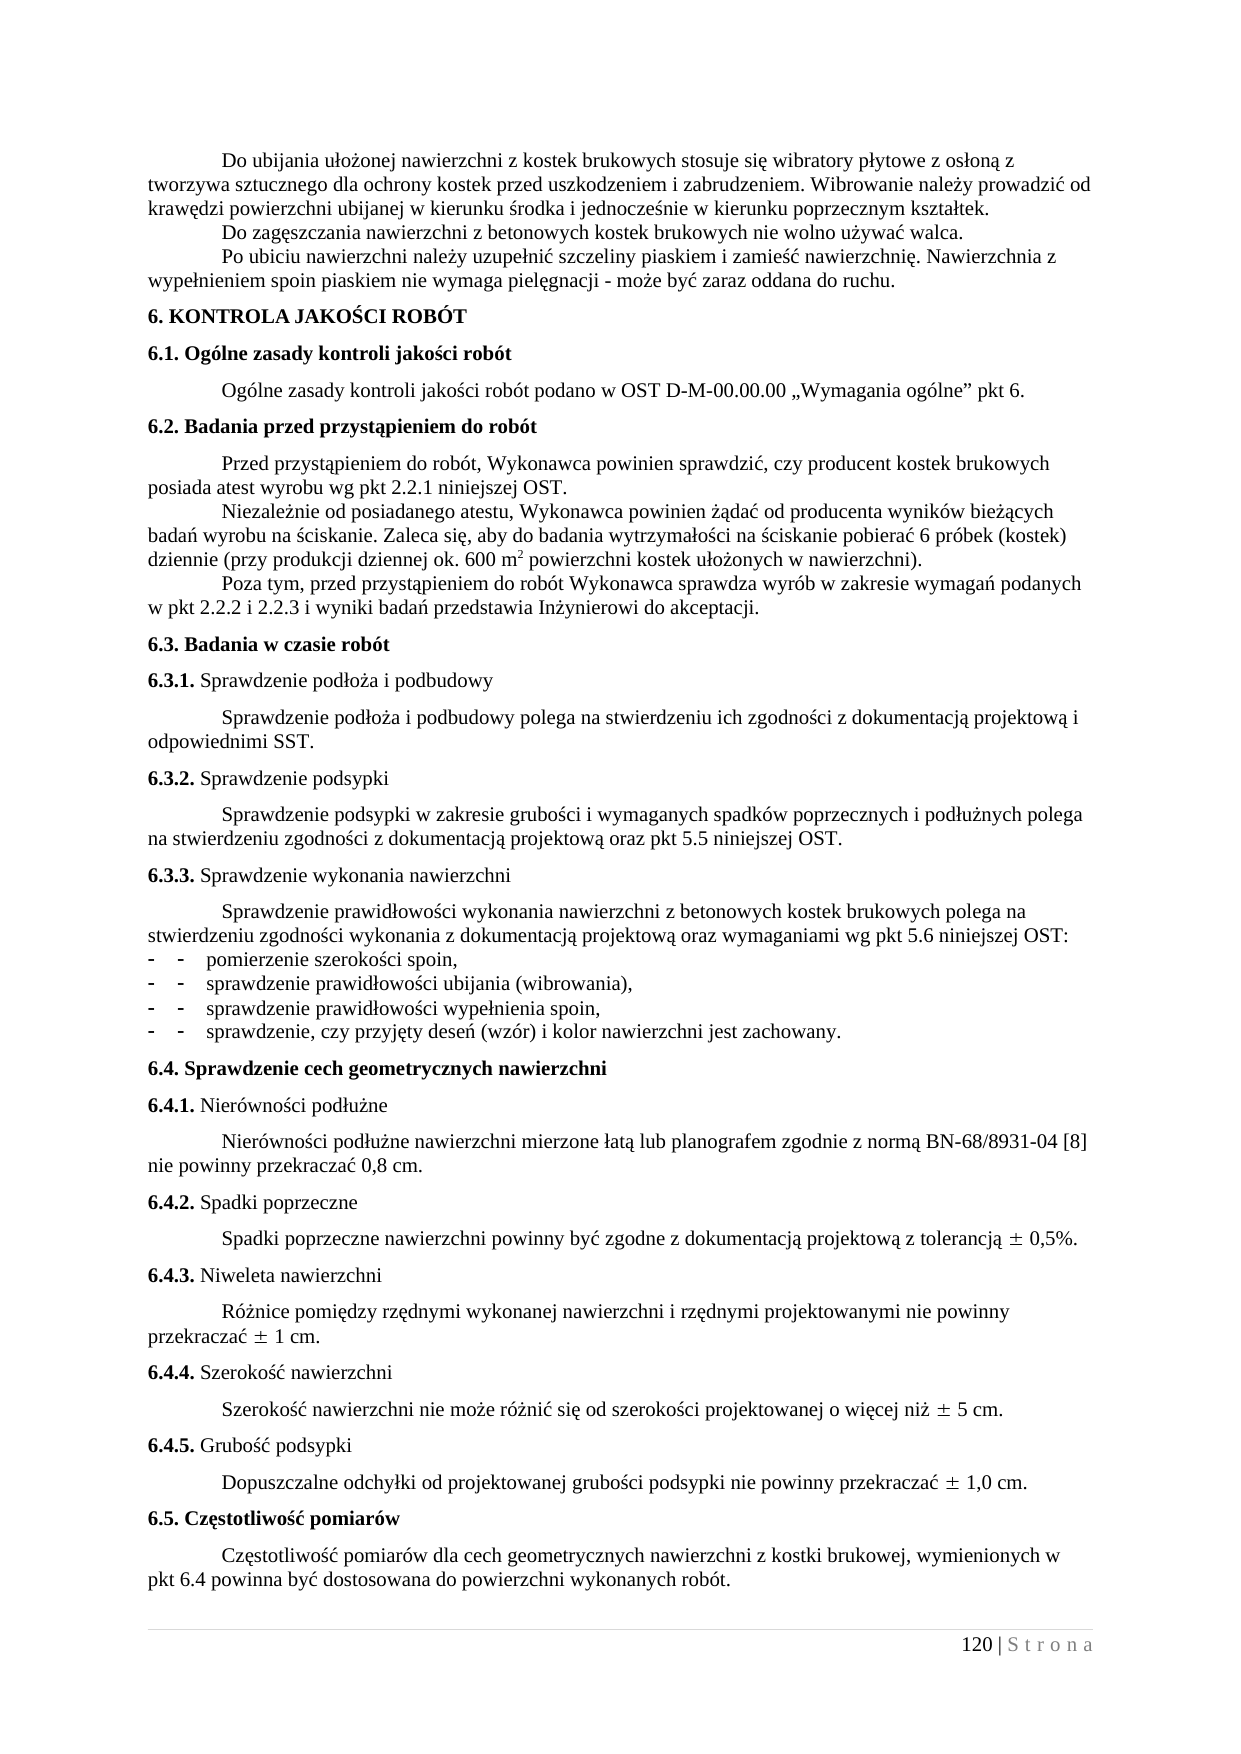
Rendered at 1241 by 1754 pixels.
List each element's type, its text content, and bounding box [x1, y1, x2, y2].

text 6.4.3. Niweleta nawierzchni [148, 1263, 1093, 1287]
text 6.4.4. Szerokość nawierzchni [148, 1360, 1093, 1384]
text Przed przystąpieniem do robót, Wykonawca powinien sprawdzić, czy producent kostek brukowych posiada atest wyrobu wg pkt 2.2.1 niniejszej OST. [148, 451, 1093, 499]
text Sprawdzenie podsypki w zakresie grubości i wymaganych spadków poprzecznych i podłużnych polega na stwierdzeniu zgodności z dokumentacją projektową oraz pkt 5.5 niniejszej OST. [148, 802, 1093, 850]
text 6.4.2. Spadki poprzeczne [148, 1190, 1093, 1214]
subtitle 6.2. Badania przed przystąpieniem do robót [148, 414, 1093, 438]
text Różnice pomiędzy rzędnymi wykonanej nawierzchni i rzędnymi projektowanymi nie powinny przekraczać 1 cm. [148, 1299, 1093, 1348]
text Nierówności podłużne nawierzchni mierzone łatą lub planografem zgodnie z normą BN-68/8931-04 [8] nie powinny przekraczać 0,8 cm. [148, 1129, 1093, 1177]
subtitle 6. kontrola jakości robót [148, 304, 1093, 328]
text Szerokość nawierzchni nie może różnić się od szerokości projektowanej o więcej niż 5 cm. [148, 1397, 1093, 1421]
text Poza tym, przed przystąpieniem do robót Wykonawca sprawdza wyrób w zakresie wymagań podanych w pkt 2.2.2 i 2.2.3 i wyniki badań przedstawia Inżynierowi do akceptacji. [148, 571, 1093, 619]
subtitle 6.4. Sprawdzenie cech geometrycznych nawierzchni [148, 1056, 1093, 1080]
text Sprawdzenie prawidłowości wykonania nawierzchni z betonowych kostek brukowych polega na stwierdzeniu zgodności wykonania z dokumentacją projektową oraz wymaganiami wg pkt 5.6 niniejszej OST: [148, 899, 1093, 947]
text Sprawdzenie podłoża i podbudowy polega na stwierdzeniu ich zgodności z dokumentacją projektową i odpowiednimi SST. [148, 705, 1093, 753]
text 6.4.5. Grubość podsypki [148, 1433, 1093, 1457]
text Spadki poprzeczne nawierzchni powinny być zgodne z dokumentacją projektową z tolerancją 0,5%. [148, 1226, 1093, 1250]
text 6.3.2. Sprawdzenie podsypki [148, 765, 1093, 789]
subtitle 6.3. Badania w czasie robót [148, 632, 1093, 656]
text Po ubiciu nawierzchni należy uzupełnić szczeliny piaskiem i zamieść nawierzchnię. Nawierzchnia z wypełnieniem spoin piaskiem nie wymaga pielęgnacji - może być zaraz oddana do ruchu. [148, 244, 1093, 292]
text 6.3.1. Sprawdzenie podłoża i podbudowy [148, 668, 1093, 692]
list  pomierzenie szerokości spoin, [148, 947, 1093, 971]
text 6.3.3. Sprawdzenie wykonania nawierzchni [148, 863, 1093, 887]
text Dopuszczalne odchyłki od projektowanej grubości podsypki nie powinny przekraczać 1,0 cm. [148, 1470, 1093, 1494]
subtitle 6.5. Częstotliwość pomiarów [148, 1506, 1093, 1530]
text Niezależnie od posiadanego atestu, Wykonawca powinien żądać od producenta wyników bieżących badań wyrobu na ściskanie. Zaleca się, aby do badania wytrzymałości na ściskanie pobierać 6 próbek (kostek) dziennie (przy produkcji dziennej ok. 600 m2 powierzchni kostek ułożonych w nawierzchni). [148, 499, 1093, 571]
list  sprawdzenie prawidłowości ubijania (wibrowania), [148, 971, 1093, 995]
subtitle 6.1. Ogólne zasady kontroli jakości robót [148, 341, 1093, 365]
text Częstotliwość pomiarów dla cech geometrycznych nawierzchni z kostki brukowej, wymienionych w pkt 6.4 powinna być dostosowana do powierzchni wykonanych robót. [148, 1543, 1093, 1591]
text 6.4.1. Nierówności podłużne [148, 1093, 1093, 1117]
text Do ubijania ułożonej nawierzchni z kostek brukowych stosuje się wibratory płytowe z osłoną z tworzywa sztucznego dla ochrony kostek przed uszkodzeniem i zabrudzeniem. Wibrowanie należy prowadzić od krawędzi powierzchni ubijanej w kierunku środka i jednocześnie w kierunku poprzecznym kształtek. [148, 148, 1093, 220]
list  sprawdzenie, czy przyjęty deseń (wzór) i kolor nawierzchni jest zachowany. [148, 1019, 1093, 1043]
list  sprawdzenie prawidłowości wypełnienia spoin, [148, 995, 1093, 1019]
text Ogólne zasady kontroli jakości robót podano w OST D-M-00.00.00 „Wymagania ogólne” pkt 6. [148, 378, 1093, 402]
text Do zagęszczania nawierzchni z betonowych kostek brukowych nie wolno używać walca. [148, 220, 1093, 244]
